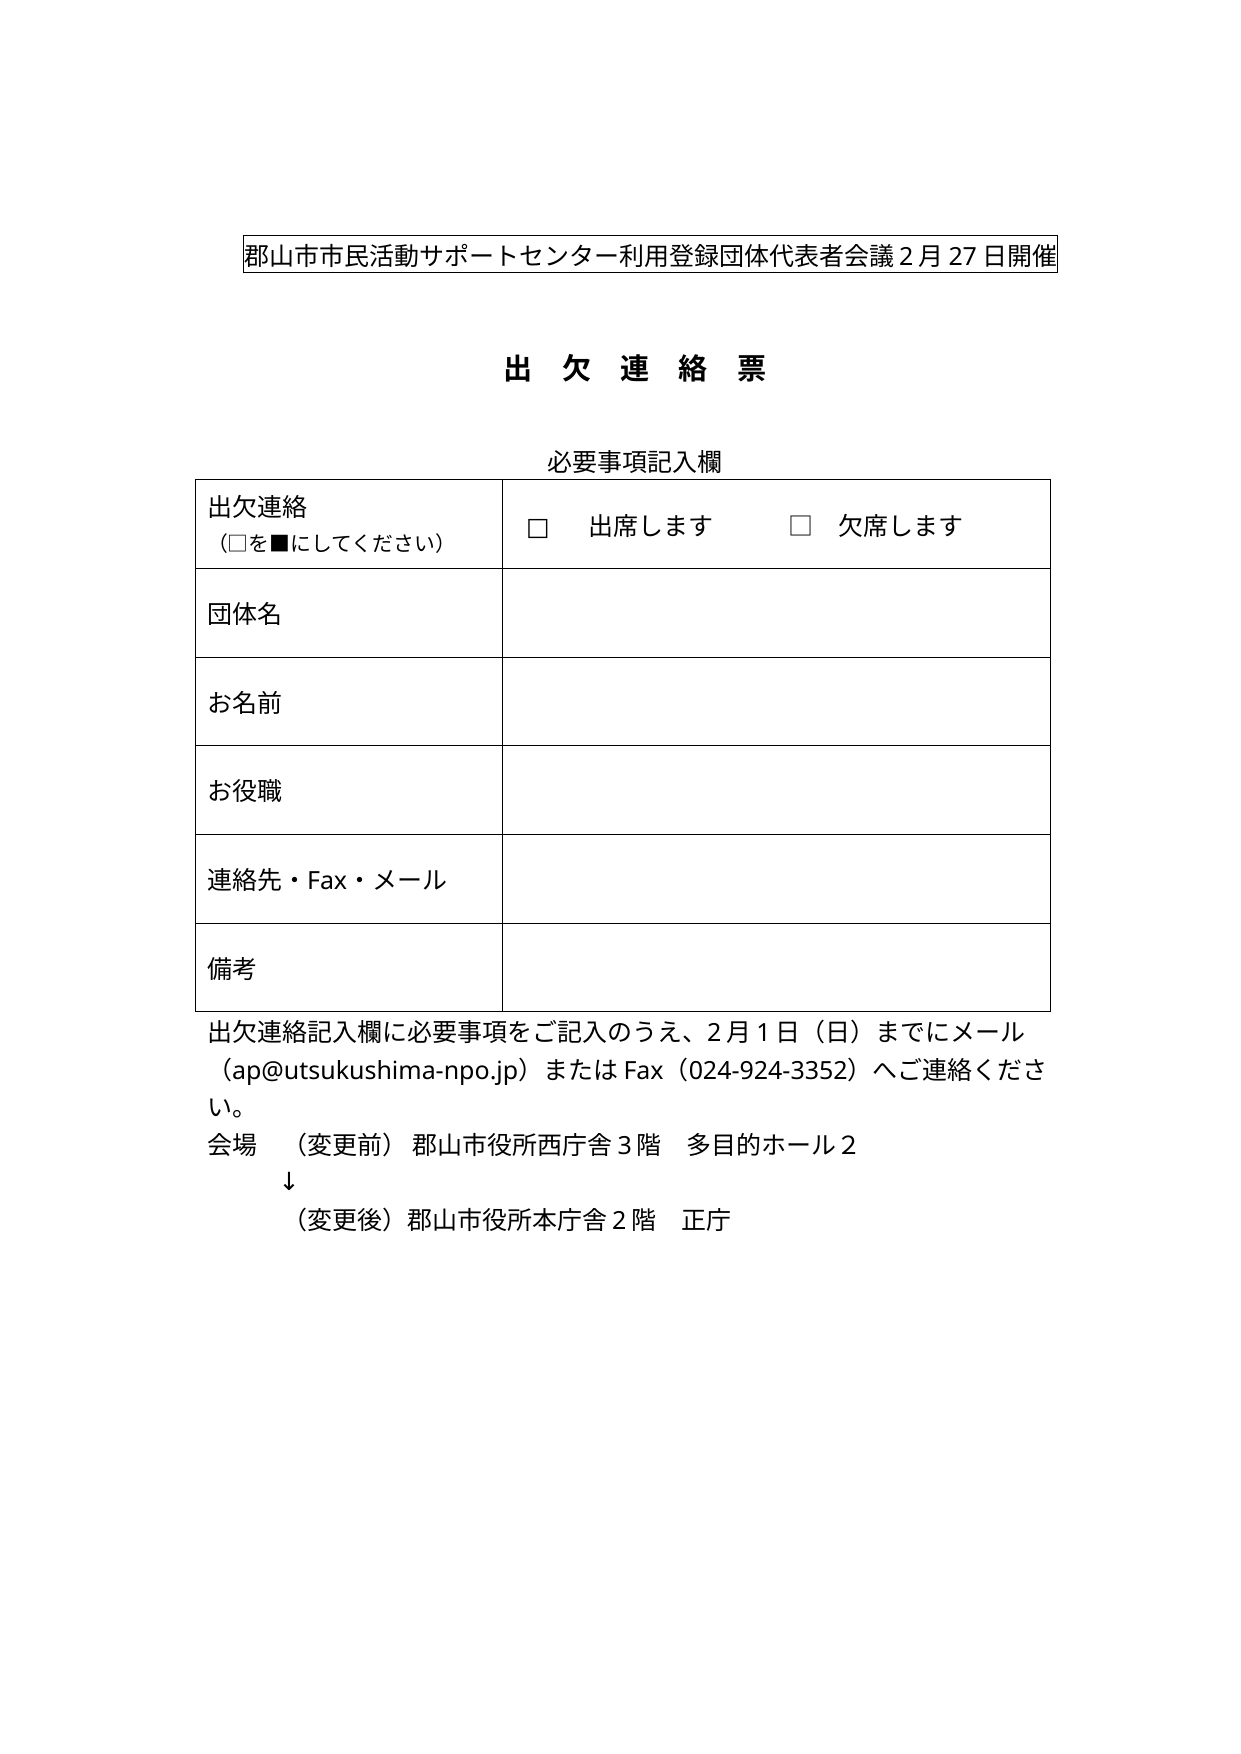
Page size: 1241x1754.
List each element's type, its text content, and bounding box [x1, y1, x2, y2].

table_cell [503, 569, 1050, 657]
table_header 出欠連絡 （□を■にしてください） [196, 480, 502, 568]
table_cell お名前 [196, 658, 502, 745]
text 必要事項記入欄 [207, 442, 1063, 479]
table_cell 備考 [196, 924, 502, 1011]
text 会場 （変更前） 郡山市役所西庁舎3階 多目的ホール２ [207, 1125, 1063, 1162]
table_cell [503, 746, 1050, 834]
table_cell [503, 835, 1050, 922]
text ↓ [207, 1162, 1063, 1200]
text 郡山市市民活動サポートセンター利用登録団体代表者会議2月27日開催 [213, 217, 1063, 292]
text 出欠連絡記入欄に必要事項をご記入のうえ、2月1日（日）までにメール（ap@utsukushima-npo.jp）またはFax（024-924-3352）へご連絡ください。 [207, 1012, 1063, 1125]
table_cell 団体名 [196, 569, 502, 657]
table_cell 連絡先・Fax・メール [196, 835, 502, 922]
table_cell お役職 [196, 746, 502, 834]
table_header 出席します □ 欠席します [503, 480, 1050, 568]
table_cell [503, 658, 1050, 745]
table_cell [503, 924, 1050, 1011]
text 出 欠 連 絡 票 [207, 329, 1063, 404]
text （変更後）郡山市役所本庁舎2階 正庁 [207, 1200, 1063, 1237]
